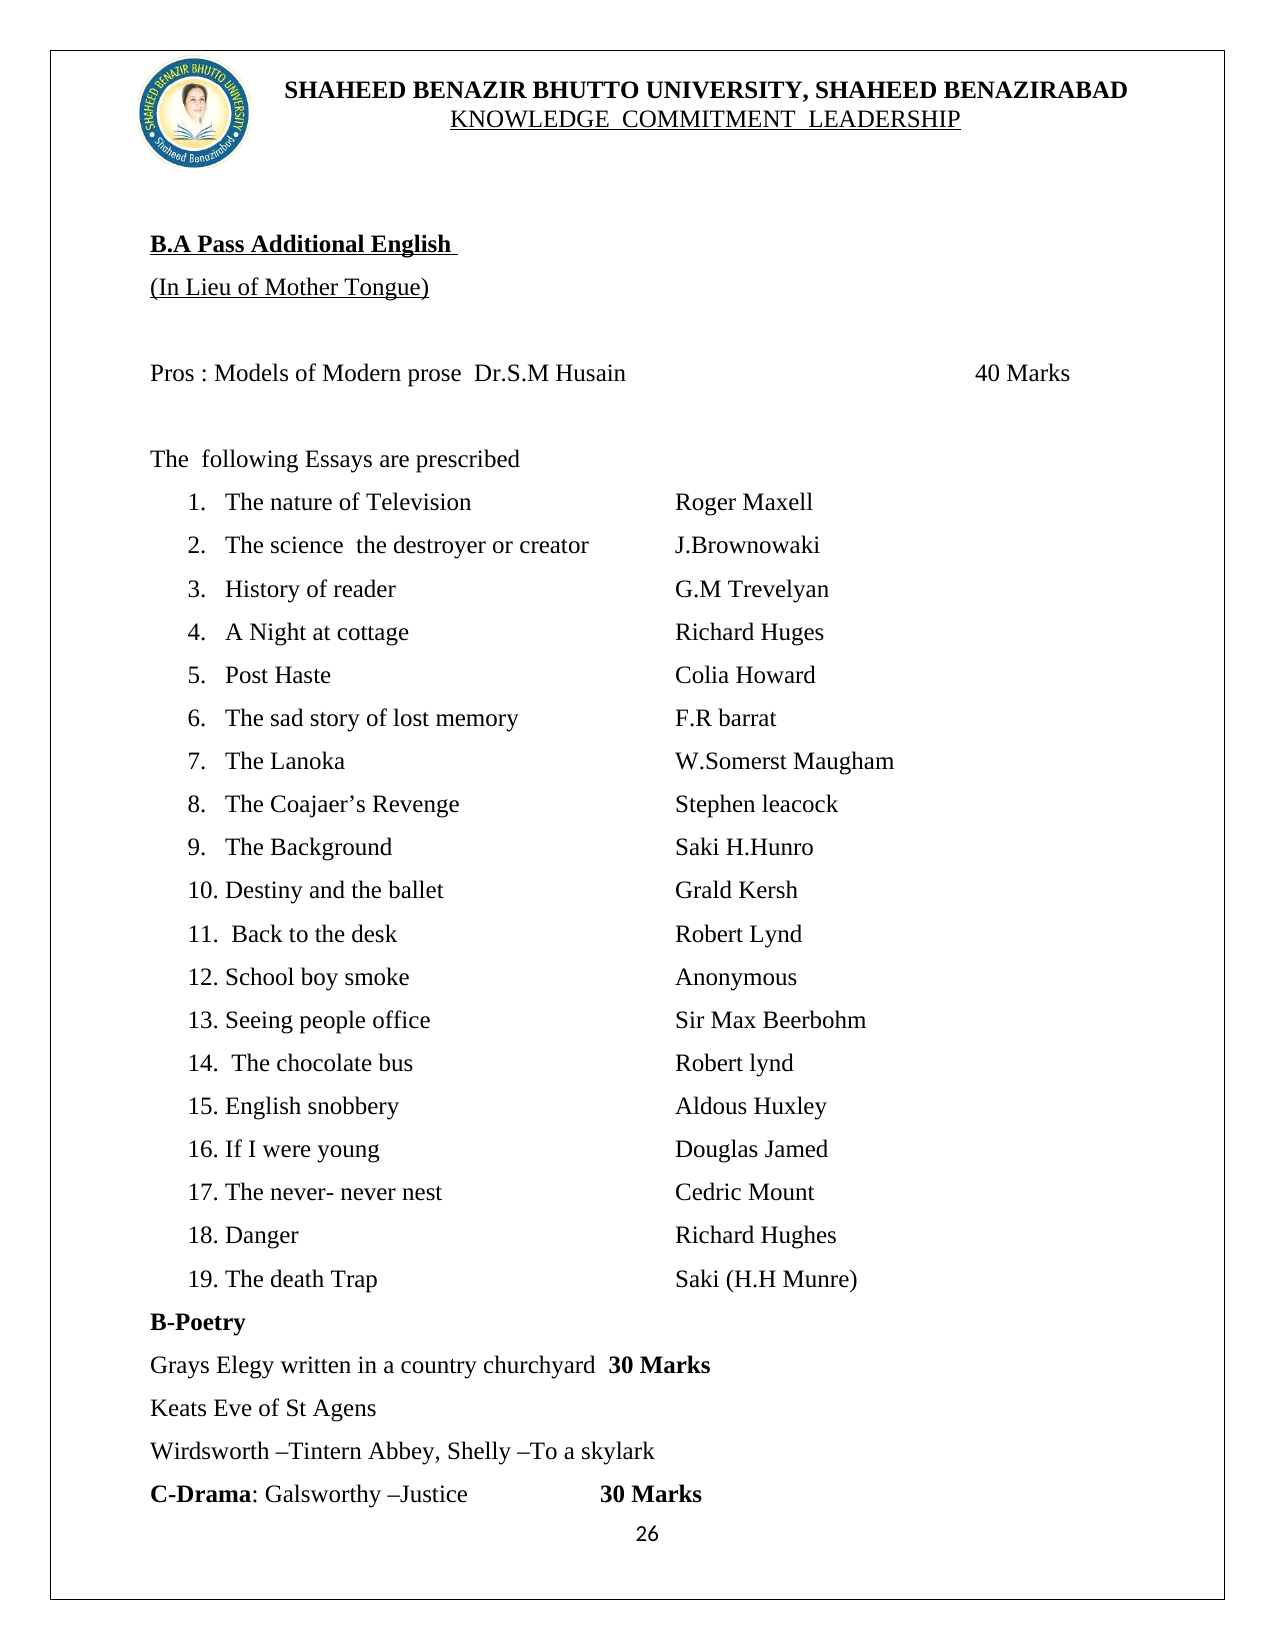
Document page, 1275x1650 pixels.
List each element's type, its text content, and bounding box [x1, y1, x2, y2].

list The science the destroyer or creator J.Brownowaki [187, 531, 1144, 559]
list Danger Richard Hughes [187, 1221, 1144, 1249]
list Seeing people office Sir Max Beerbohm [187, 1005, 1144, 1034]
list The Coajaer’s Revenge Stephen leacock [187, 789, 1144, 818]
list If I were young Douglas Jamed [187, 1134, 1144, 1163]
list The Lanoka W.Somerst Maugham [187, 746, 1144, 775]
text Keats Eve of St Agens [150, 1393, 1144, 1422]
list The Background Saki H.Hunro [187, 832, 1144, 861]
list The chocolate bus Robert lynd [187, 1048, 1144, 1077]
list School boy smoke Anonymous [187, 962, 1144, 991]
list The nature of Television Roger Maxell [187, 487, 1144, 516]
list The sad story of lost memory F.R barrat [187, 703, 1144, 732]
text B-Poetry [150, 1307, 1144, 1336]
list Back to the desk Robert Lynd [187, 919, 1144, 947]
text Wirdsworth –Tintern Abbey, Shelly –To a skylark [150, 1436, 1144, 1465]
text Grays Elegy written in a country churchyard 30 Marks [150, 1350, 1144, 1379]
list A Night at cottage Richard Huges [187, 617, 1144, 646]
text (In Lieu of Mother Tongue) [150, 272, 1144, 301]
text The following Essays are prescribed [150, 444, 1144, 473]
text Pros : Models of Modern prose Dr.S.M Husain 40 Marks [150, 358, 1144, 387]
list Destiny and the ballet Grald Kersh [187, 876, 1144, 904]
list English snobbery Aldous Huxley [187, 1091, 1144, 1120]
list Post Haste Colia Howard [187, 660, 1144, 689]
picture [137, 55, 252, 168]
list The never- never nest Cedric Mount [187, 1177, 1144, 1206]
list The death Trap Saki (H.H Munre) [187, 1264, 1144, 1292]
text C-Drama: Galsworthy –Justice 30 Marks [150, 1479, 1144, 1508]
text B.A Pass Additional English [150, 229, 1144, 257]
list History of reader G.M Trevelyan [187, 574, 1144, 602]
